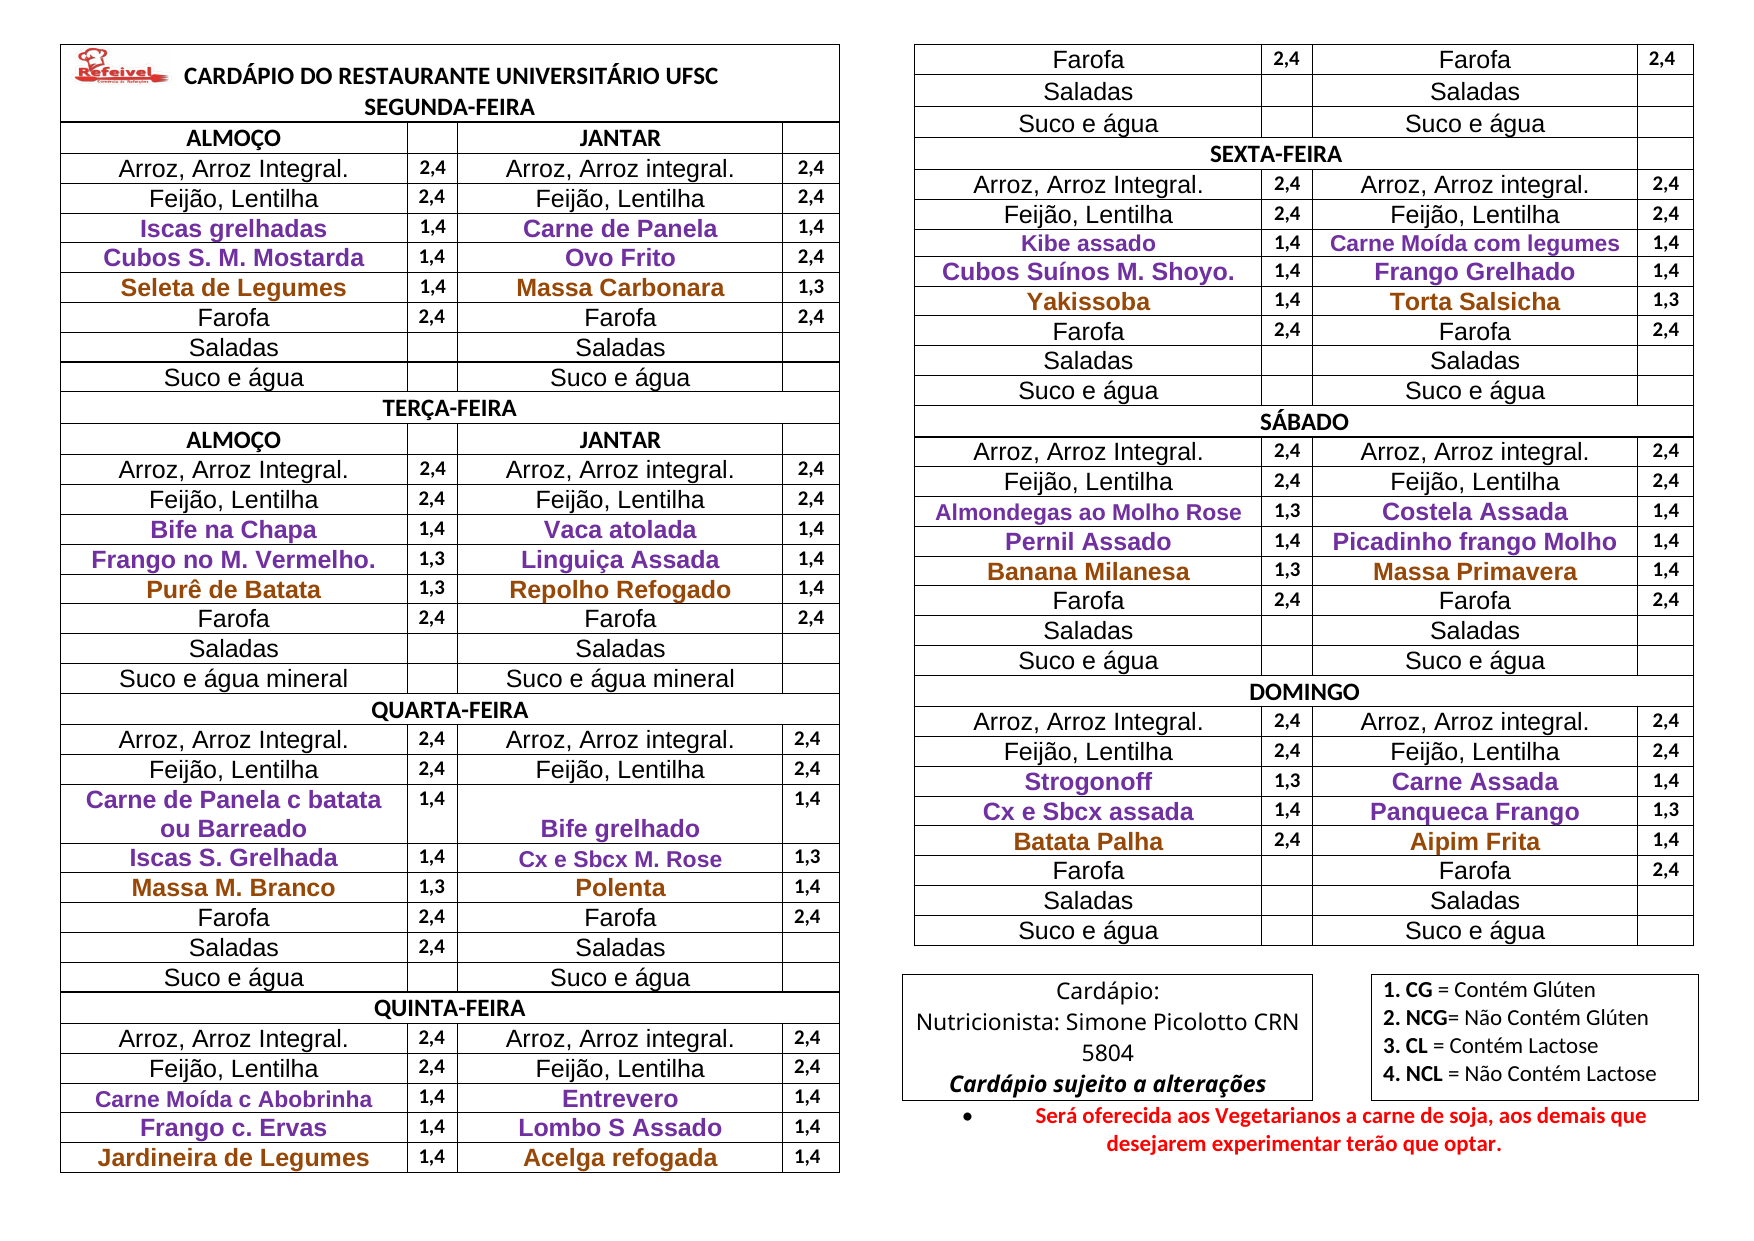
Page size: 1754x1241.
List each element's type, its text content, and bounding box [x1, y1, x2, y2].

table_cell 2,4 [783, 303, 839, 332]
table_cell [1638, 346, 1693, 375]
table_cell [1638, 646, 1693, 675]
table_cell 2,4 [1638, 707, 1693, 736]
table_cell 2,4 [1638, 45, 1693, 74]
table_cell 1,4 [408, 515, 457, 544]
table_cell 2,4 [1638, 316, 1693, 345]
table_cell Carne Moída com legumes [1313, 230, 1637, 256]
table_cell Farofa [1313, 316, 1637, 345]
table_cell DOMINGO [915, 676, 1693, 706]
table_cell 1,3 [408, 545, 457, 573]
table_cell Saladas [1313, 886, 1637, 915]
table_cell Arroz, Arroz integral. [1313, 438, 1637, 466]
table_cell Massa Carbonara [458, 273, 782, 302]
table_cell 1,3 [1262, 557, 1312, 585]
table_header [1313, 974, 1371, 1100]
table_cell Picadinho frango Molho [1313, 527, 1637, 556]
table_cell Farofa [1313, 586, 1637, 615]
table_cell Polenta [458, 873, 782, 902]
table_cell [783, 634, 839, 663]
table_cell Feijão, Lentilha [61, 485, 407, 514]
table_header CARDÁPIO DO RESTAURANTE UNIVERSITÁRIO UFSC SEGUNDA-FEIRA [61, 45, 839, 121]
table_cell 2,4 [1262, 707, 1312, 736]
table_cell 1,4 [408, 214, 457, 242]
table_cell Linguiça Assada [458, 545, 782, 573]
table_cell Bife grelhado [458, 785, 782, 842]
table_cell [1262, 346, 1312, 375]
table_cell Arroz, Arroz integral. [458, 455, 782, 484]
table_cell Arroz, Arroz integral. [458, 725, 782, 754]
table_cell 2,4 [783, 604, 839, 633]
table_cell 1,4 [783, 1084, 839, 1112]
table_cell SEXTA-FEIRA [915, 138, 1637, 169]
table_cell Arroz, Arroz integral. [1313, 170, 1637, 199]
table_cell 1,4 [408, 1113, 457, 1142]
table_cell Suco e água [458, 963, 782, 991]
table_cell [1638, 916, 1693, 944]
table_cell Suco e água [61, 363, 407, 391]
table_cell Farofa [1313, 45, 1637, 74]
table_cell 2,4 [1262, 737, 1312, 766]
table_cell 2,4 [783, 243, 839, 272]
table_cell 1,4 [1638, 767, 1693, 796]
table_cell 1,3 [408, 575, 457, 603]
table_cell 1,4 [408, 785, 457, 842]
table_cell 2,4 [783, 725, 839, 754]
table_cell Farofa [458, 903, 782, 932]
table_cell Frango c. Ervas [61, 1113, 407, 1142]
table_cell [1638, 376, 1693, 405]
table_cell 2,4 [1262, 467, 1312, 496]
table_header 1. CG = Contém Glúten 2. NCG= Não Contém Glúten 3. CL = Contém Lactose 4. NCL = Não Contém Lactose [1372, 975, 1698, 1100]
table_cell 2,4 [408, 303, 457, 332]
table_cell Lombo S Assado [458, 1113, 782, 1142]
table_cell Saladas [915, 616, 1261, 645]
table_cell Farofa [61, 303, 407, 332]
table_cell Farofa [458, 604, 782, 633]
table_cell 1,4 [1262, 287, 1312, 315]
table_cell [783, 963, 839, 991]
table_cell Purê de Batata [61, 575, 407, 603]
table_cell Batata Palha [915, 826, 1261, 855]
table_cell 2,4 [783, 1024, 839, 1053]
table_cell 1,4 [408, 243, 457, 272]
table_cell Saladas [915, 346, 1261, 375]
table_cell 2,4 [408, 455, 457, 484]
table_cell 2,4 [783, 184, 839, 212]
table_cell Feijão, Lentilha [458, 485, 782, 514]
table_cell Suco e água [915, 376, 1261, 405]
table_cell 2,4 [1638, 438, 1693, 466]
picture [71, 45, 173, 85]
table_cell 2,4 [408, 1054, 457, 1082]
table_cell 1,4 [783, 873, 839, 902]
table_cell 1,4 [408, 1084, 457, 1112]
table_cell Aipim Frita [1313, 826, 1637, 855]
table_cell Cx e Sbcx M. Rose [458, 844, 782, 872]
table_cell Arroz, Arroz Integral. [915, 170, 1261, 199]
table_cell Suco e água [61, 963, 407, 991]
table_cell [408, 363, 457, 391]
table_cell [1262, 856, 1312, 885]
table_cell Carne Moída c Abobrinha [61, 1084, 407, 1112]
table_cell Suco e água [915, 646, 1261, 675]
table_cell 1,4 [1638, 826, 1693, 855]
table_cell Torta Salsicha [1313, 287, 1637, 315]
table_cell 2,4 [1262, 316, 1312, 345]
table_cell Saladas [915, 886, 1261, 915]
table_cell Feijão, Lentilha [915, 737, 1261, 766]
table_cell 1,3 [1638, 287, 1693, 315]
table_cell Saladas [1313, 346, 1637, 375]
table_cell Suco e água [915, 107, 1261, 137]
table_cell Arroz, Arroz Integral. [915, 438, 1261, 466]
table_cell 1,4 [783, 515, 839, 544]
table_cell 2,4 [1638, 586, 1693, 615]
table_cell 1,4 [1638, 497, 1693, 526]
table_cell TERÇA-FEIRA [61, 392, 839, 423]
table_cell 1,3 [1262, 497, 1312, 526]
table_cell Feijão, Lentilha [915, 200, 1261, 228]
table_cell 1,4 [408, 1143, 457, 1172]
table_cell 2,4 [1638, 737, 1693, 766]
table_cell [1638, 138, 1693, 169]
table_cell Feijão, Lentilha [61, 755, 407, 784]
table_cell 1,4 [1262, 797, 1312, 825]
table_cell 1,4 [1638, 527, 1693, 556]
table_cell Saladas [61, 634, 407, 663]
table_cell Farofa [915, 856, 1261, 885]
table_cell 2,4 [1262, 170, 1312, 199]
table_cell [1262, 916, 1312, 944]
table_cell [783, 933, 839, 962]
table_cell Almondegas ao Molho Rose [915, 497, 1261, 526]
table_cell Feijão, Lentilha [458, 1054, 782, 1082]
table_cell 2,4 [1262, 45, 1312, 74]
table_cell Massa M. Branco [61, 873, 407, 902]
table_cell Carne de Panela c batata ou Barreado [61, 785, 407, 842]
table_cell Farofa [458, 303, 782, 332]
table_cell 1,4 [1638, 230, 1693, 256]
table_cell Arroz, Arroz integral. [458, 154, 782, 183]
table_cell 2,4 [783, 154, 839, 183]
table_cell [783, 123, 839, 153]
table_cell Cubos S. M. Mostarda [61, 243, 407, 272]
table_cell [1638, 107, 1693, 137]
table_cell Carne de Panela [458, 214, 782, 242]
table_cell Feijão, Lentilha [458, 184, 782, 212]
table_cell Banana Milanesa [915, 557, 1261, 585]
table_cell 2,4 [408, 725, 457, 754]
table_cell Arroz, Arroz Integral. [61, 455, 407, 484]
table_cell Saladas [1313, 75, 1637, 106]
table_cell 2,4 [1638, 467, 1693, 496]
text • Será oferecida aos Vegetarianos a carne de soja, aos demais que desejarem experimentar terão que optar. [914, 1101, 1695, 1157]
table_cell 1,4 [408, 844, 457, 872]
table_cell QUINTA-FEIRA [61, 993, 839, 1023]
table_cell Arroz, Arroz integral. [458, 1024, 782, 1053]
table_cell Arroz, Arroz Integral. [915, 707, 1261, 736]
table_cell Bife na Chapa [61, 515, 407, 544]
table_cell 1,4 [783, 785, 839, 842]
table_cell 2,4 [408, 485, 457, 514]
table_cell 2,4 [408, 903, 457, 932]
table_cell Saladas [1313, 616, 1637, 645]
table_cell Suco e água [1313, 376, 1637, 405]
table_cell Suco e água [915, 916, 1261, 944]
table_cell Feijão, Lentilha [458, 755, 782, 784]
table_cell [1262, 376, 1312, 405]
table_cell [408, 664, 457, 693]
table_cell 1,3 [408, 873, 457, 902]
table_cell 1,3 [1638, 797, 1693, 825]
table_cell [783, 424, 839, 454]
table_cell 1,4 [783, 545, 839, 573]
table_cell Feijão, Lentilha [915, 467, 1261, 496]
table_cell 2,4 [783, 455, 839, 484]
table_cell Saladas [61, 333, 407, 361]
table_cell [1262, 107, 1312, 137]
table_cell Arroz, Arroz Integral. [61, 725, 407, 754]
table_cell Massa Primavera [1313, 557, 1637, 585]
table_cell [408, 333, 457, 361]
table_cell Farofa [915, 316, 1261, 345]
table_cell [1638, 616, 1693, 645]
table_cell 1,4 [783, 214, 839, 242]
table_cell Carne Assada [1313, 767, 1637, 796]
table_cell Strogonoff [915, 767, 1261, 796]
table_cell 2,4 [783, 903, 839, 932]
table_cell 2,4 [408, 184, 457, 212]
table_cell Vaca atolada [458, 515, 782, 544]
table_cell [1262, 75, 1312, 106]
table_cell 1,4 [783, 575, 839, 603]
table_cell 1,4 [783, 1113, 839, 1142]
table_cell Seleta de Legumes [61, 273, 407, 302]
table_cell [1638, 886, 1693, 915]
table_cell Yakissoba [915, 287, 1261, 315]
table_cell Frango no M. Vermelho. [61, 545, 407, 573]
table_cell 1,4 [1638, 257, 1693, 286]
table_cell Panqueca Frango [1313, 797, 1637, 825]
table_cell [408, 634, 457, 663]
table_cell Feijão, Lentilha [1313, 200, 1637, 228]
table_cell 2,4 [408, 604, 457, 633]
table_cell [408, 963, 457, 991]
table_cell Farofa [915, 586, 1261, 615]
table_cell Cx e Sbcx assada [915, 797, 1261, 825]
table_cell Feijão, Lentilha [1313, 467, 1637, 496]
table_cell [408, 123, 457, 153]
table_cell 2,4 [408, 1024, 457, 1053]
table_cell Iscas S. Grelhada [61, 844, 407, 872]
table_cell Kibe assado [915, 230, 1261, 256]
table_cell ALMOÇO [61, 123, 407, 153]
table_cell 2,4 [783, 485, 839, 514]
table_cell [1262, 616, 1312, 645]
table_cell Arroz, Arroz integral. [1313, 707, 1637, 736]
table_cell Jardineira de Legumes [61, 1143, 407, 1172]
table_cell 2,4 [1262, 586, 1312, 615]
table_cell [783, 363, 839, 391]
table_cell 1,4 [1262, 257, 1312, 286]
table_cell 1,4 [1638, 557, 1693, 585]
table_cell Acelga refogada [458, 1143, 782, 1172]
table_cell Feijão, Lentilha [1313, 737, 1637, 766]
table_cell 1,4 [408, 273, 457, 302]
table_cell [408, 424, 457, 454]
table_cell [1262, 646, 1312, 675]
table_cell Suco e água [458, 363, 782, 391]
table_cell 2,4 [408, 933, 457, 962]
table_cell 1,3 [1262, 767, 1312, 796]
table_cell 2,4 [408, 154, 457, 183]
table_cell Suco e água [1313, 916, 1637, 944]
table_cell Saladas [458, 634, 782, 663]
table_cell ALMOÇO [61, 424, 407, 454]
table_cell 2,4 [783, 755, 839, 784]
table_cell Farofa [915, 45, 1261, 74]
table_cell JANTAR [458, 123, 782, 153]
table_cell QUARTA-FEIRA [61, 694, 839, 724]
table_cell Iscas grelhadas [61, 214, 407, 242]
table_cell 1,4 [1262, 230, 1312, 256]
table_cell 1,3 [783, 273, 839, 302]
table_cell [783, 333, 839, 361]
table_cell Feijão, Lentilha [61, 184, 407, 212]
table_cell Entrevero [458, 1084, 782, 1112]
table_cell Repolho Refogado [458, 575, 782, 603]
table_cell Farofa [61, 604, 407, 633]
table_cell 2,4 [1638, 170, 1693, 199]
table_cell 2,4 [408, 755, 457, 784]
table_cell 2,4 [1262, 438, 1312, 466]
table_cell [1262, 886, 1312, 915]
table_cell Saladas [458, 333, 782, 361]
table_cell Suco e água mineral [61, 664, 407, 693]
table_cell [1638, 75, 1693, 106]
table_cell Frango Grelhado [1313, 257, 1637, 286]
table_cell Suco e água [1313, 646, 1637, 675]
table_cell 1,3 [783, 844, 839, 872]
table_cell Arroz, Arroz Integral. [61, 1024, 407, 1053]
table_cell JANTAR [458, 424, 782, 454]
table_cell 2,4 [783, 1054, 839, 1082]
table_cell 2,4 [1262, 200, 1312, 228]
table_cell SÁBADO [915, 406, 1693, 436]
table_header Cardápio: Nutricionista: Simone Picolotto CRN 5804 Cardápio sujeito a alterações [903, 975, 1312, 1100]
table_cell Cubos Suínos M. Shoyo. [915, 257, 1261, 286]
table_cell Saladas [61, 933, 407, 962]
table_cell Arroz, Arroz Integral. [61, 154, 407, 183]
table_cell 1,4 [783, 1143, 839, 1172]
table_cell [783, 664, 839, 693]
table_cell Costela Assada [1313, 497, 1637, 526]
table_cell Feijão, Lentilha [61, 1054, 407, 1082]
table_cell Farofa [61, 903, 407, 932]
table_cell Ovo Frito [458, 243, 782, 272]
table_cell Farofa [1313, 856, 1637, 885]
table_cell Pernil Assado [915, 527, 1261, 556]
table_cell Saladas [915, 75, 1261, 106]
table_cell Saladas [458, 933, 782, 962]
table_cell 2,4 [1638, 856, 1693, 885]
table_cell Suco e água [1313, 107, 1637, 137]
table_cell Suco e água mineral [458, 664, 782, 693]
table_cell 1,4 [1262, 527, 1312, 556]
table_cell 2,4 [1262, 826, 1312, 855]
table_cell 2,4 [1638, 200, 1693, 228]
